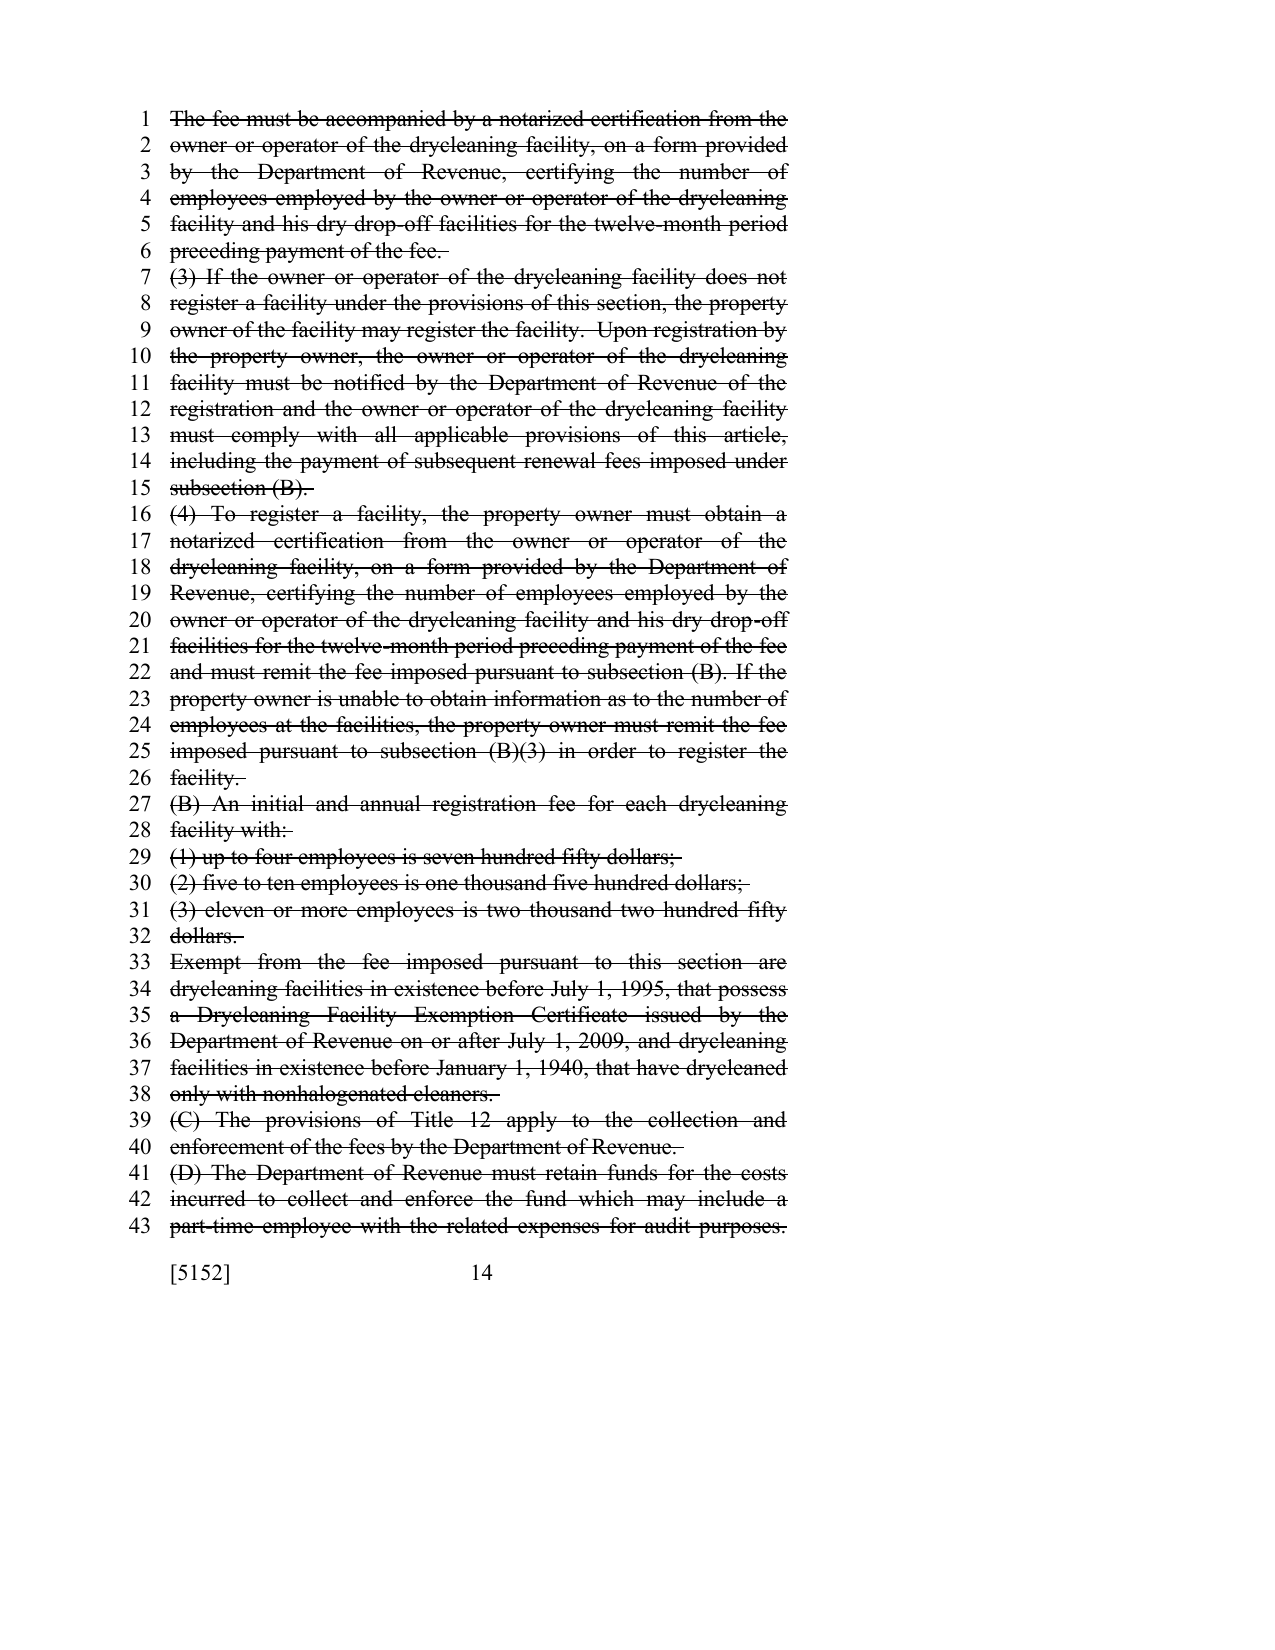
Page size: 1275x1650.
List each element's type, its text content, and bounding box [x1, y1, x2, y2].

text (3) eleven or more employees is two thousand two hundred fifty dollars. [169, 911, 787, 948]
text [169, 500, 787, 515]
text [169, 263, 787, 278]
text (C) The provisions of Title 12 apply to the collection and enforcement of the fees by the Department of Revenue. [169, 1106, 787, 1121]
text (C) The provisions of Title 12 apply to the collection and enforcement of the fees by the Department of Revenue. [169, 1122, 787, 1159]
text (3) eleven or more employees is two thousand two hundred fifty dollars. [169, 896, 787, 910]
text (1) up to four employees is seven hundred fifty dollars; [169, 843, 787, 869]
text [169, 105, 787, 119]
text (2) five to ten employees is one thousand five hundred dollars; [169, 869, 787, 896]
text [169, 120, 787, 146]
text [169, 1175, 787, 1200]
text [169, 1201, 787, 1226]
text (B) An initial and annual registration fee for each drycleaning facility with: [169, 806, 787, 843]
text (B) An initial and annual registration fee for each drycleaning facility with: [169, 790, 787, 805]
text Exempt from the fee imposed pursuant to this section are drycleaning facilities in existence before July 1, 1995, that possess a Drycleaning Facility Exemption Certificate issued by the Department of Revenue on or after July 1, 2009, and drycleaning facilities in existence before January 1, 1940, that have drycleaned only with nonhalogenated cleaners. [169, 1069, 787, 1106]
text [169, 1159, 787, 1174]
